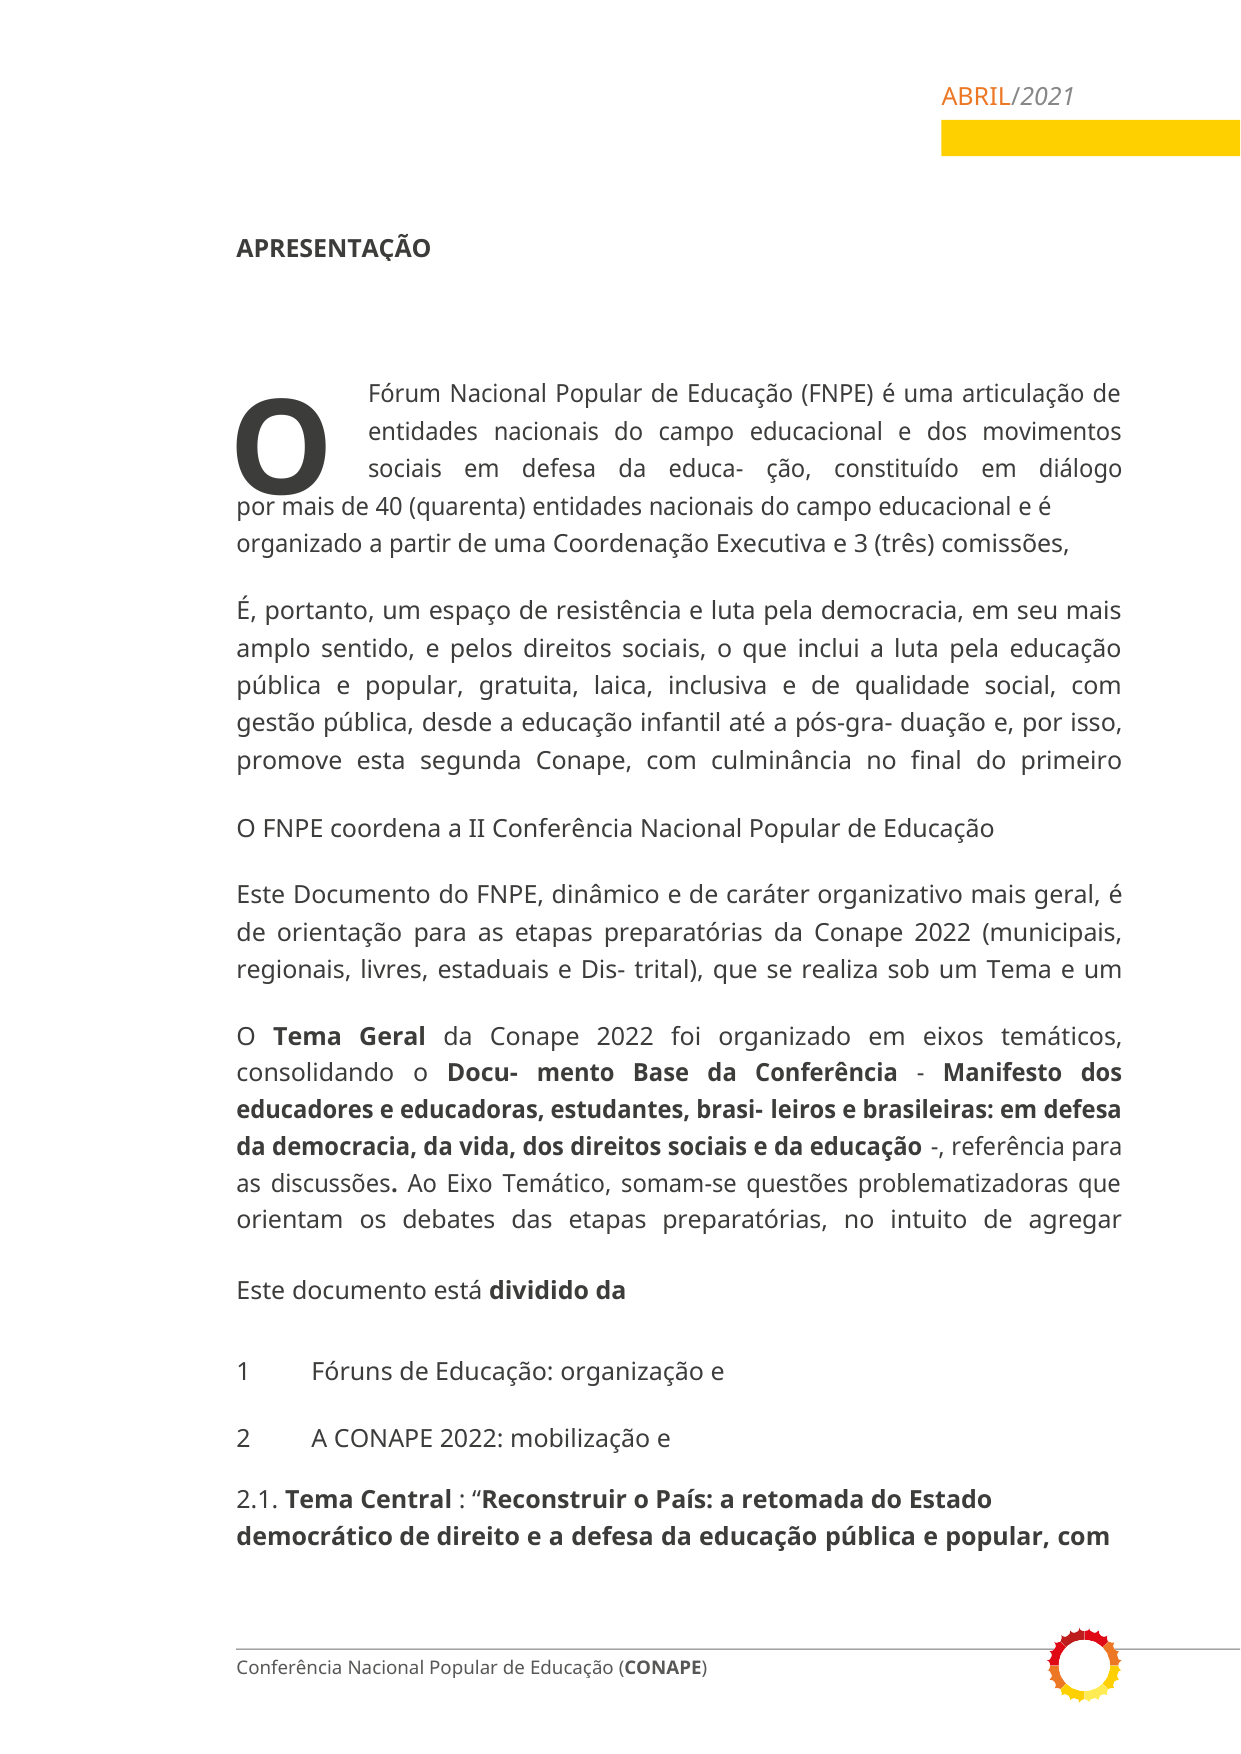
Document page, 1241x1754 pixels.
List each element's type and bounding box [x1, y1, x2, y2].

picture [1046, 1627, 1122, 1703]
